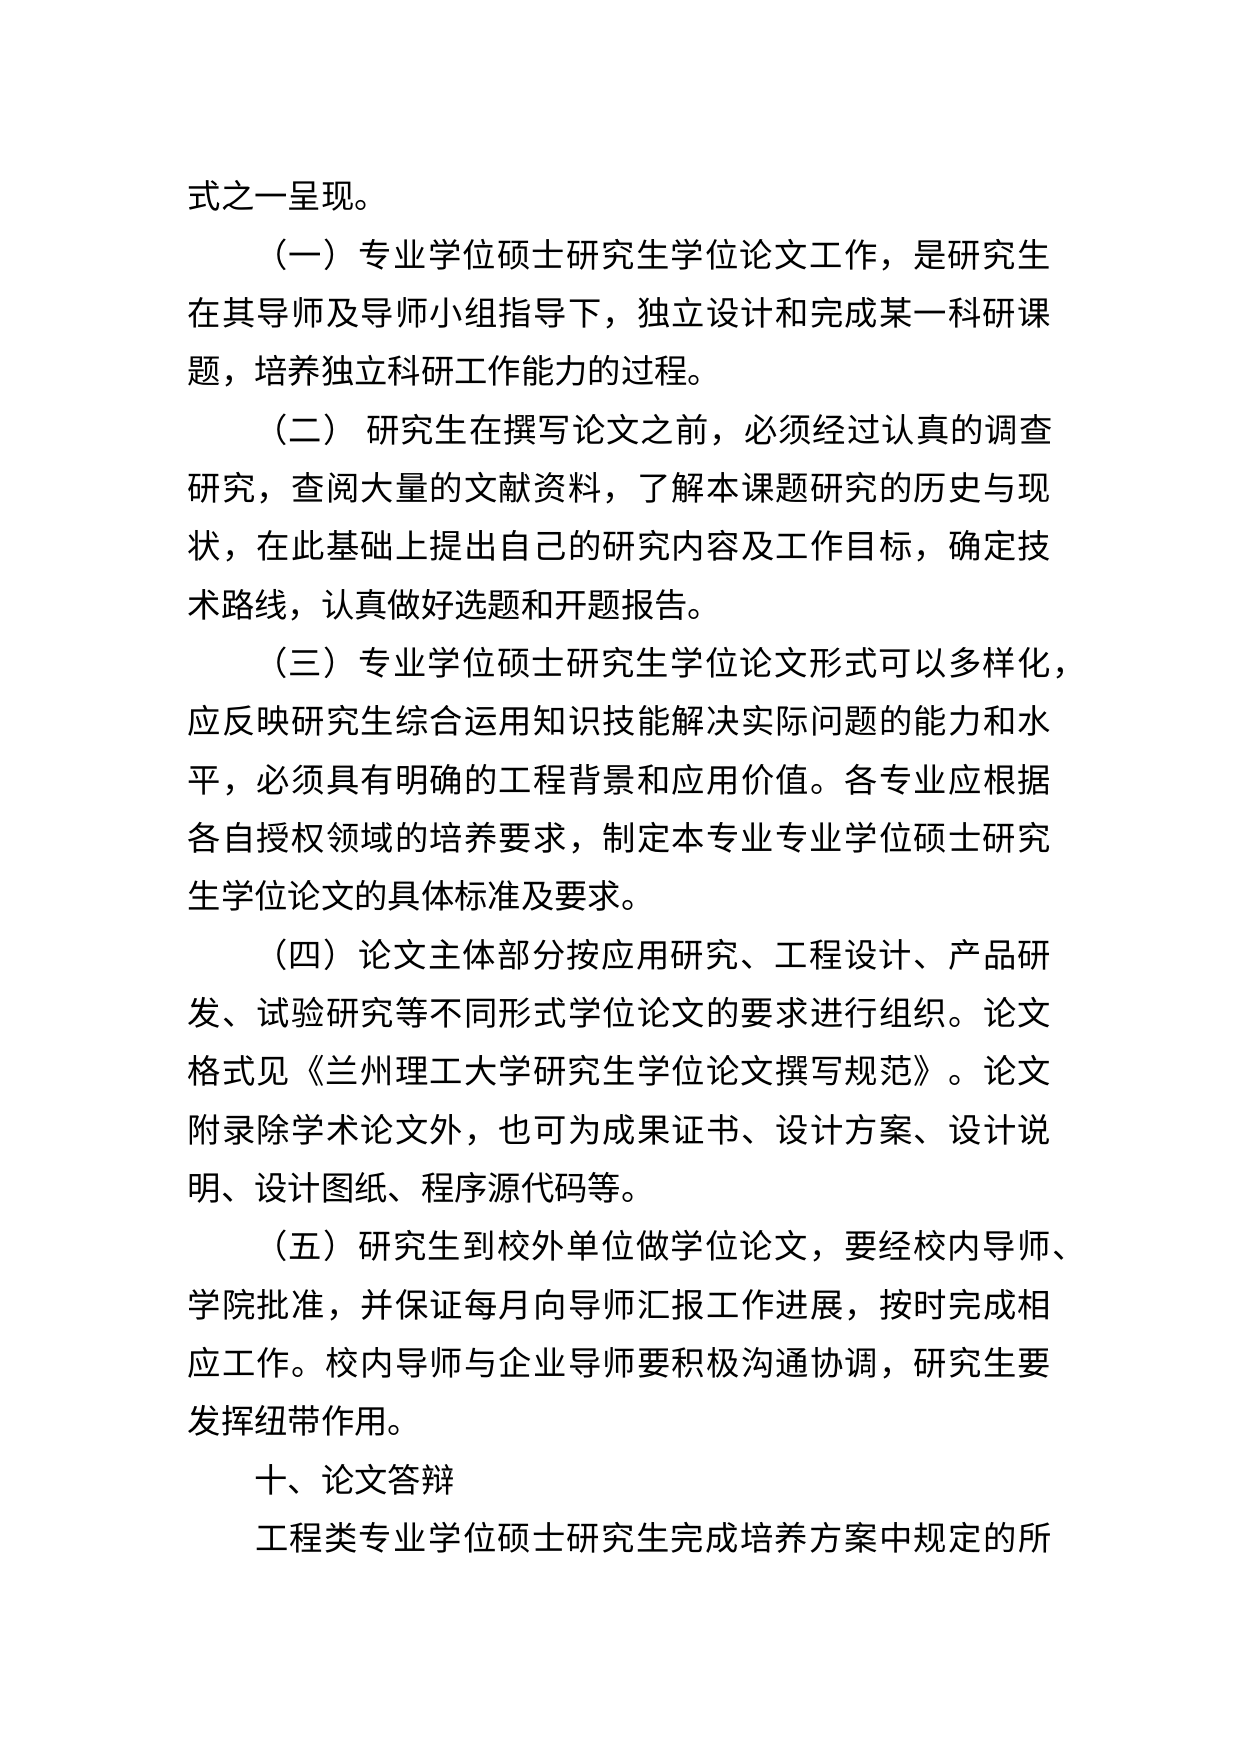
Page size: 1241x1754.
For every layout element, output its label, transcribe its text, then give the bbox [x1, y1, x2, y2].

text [187, 1504, 1053, 1562]
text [187, 162, 1053, 220]
text （三）专业学位硕士研究生学位论文形式可以多样化，应反映研究生综合运用知识技能解决实际问题的能力和水平，必须具有明确的工程背景和应用价值。各专业应根据各自授权领域的培养要求，制定本专业专业学位硕士研究生学位论文的具体标准及要求。 [187, 629, 1053, 920]
text （二） 研究生在撰写论文之前，必须经过认真的调查研究，查阅大量的文献资料，了解本课题研究的历史与现状，在此基础上提出自己的研究内容及工作目标，确定技术路线，认真做好选题和开题报告。 [187, 395, 1053, 629]
text （一）专业学位硕士研究生学位论文工作，是研究生在其导师及导师小组指导下，独立设计和完成某一科研课题，培养独立科研工作能力的过程。 [187, 220, 1053, 395]
text 十、论文答辩 [187, 1445, 1053, 1504]
text （五）研究生到校外单位做学位论文，要经校内导师、学院批准，并保证每月向导师汇报工作进展，按时完成相应工作。校内导师与企业导师要积极沟通协调，研究生要发挥纽带作用。 [187, 1212, 1053, 1445]
text （四）论文主体部分按应用研究、工程设计、产品研发、试验研究等不同形式学位论文的要求进行组织。论文格式见《兰州理工大学研究生学位论文撰写规范》。论文附录除学术论文外，也可为成果证书、设计方案、设计说明、设计图纸、程序源代码等。 [187, 920, 1053, 1212]
